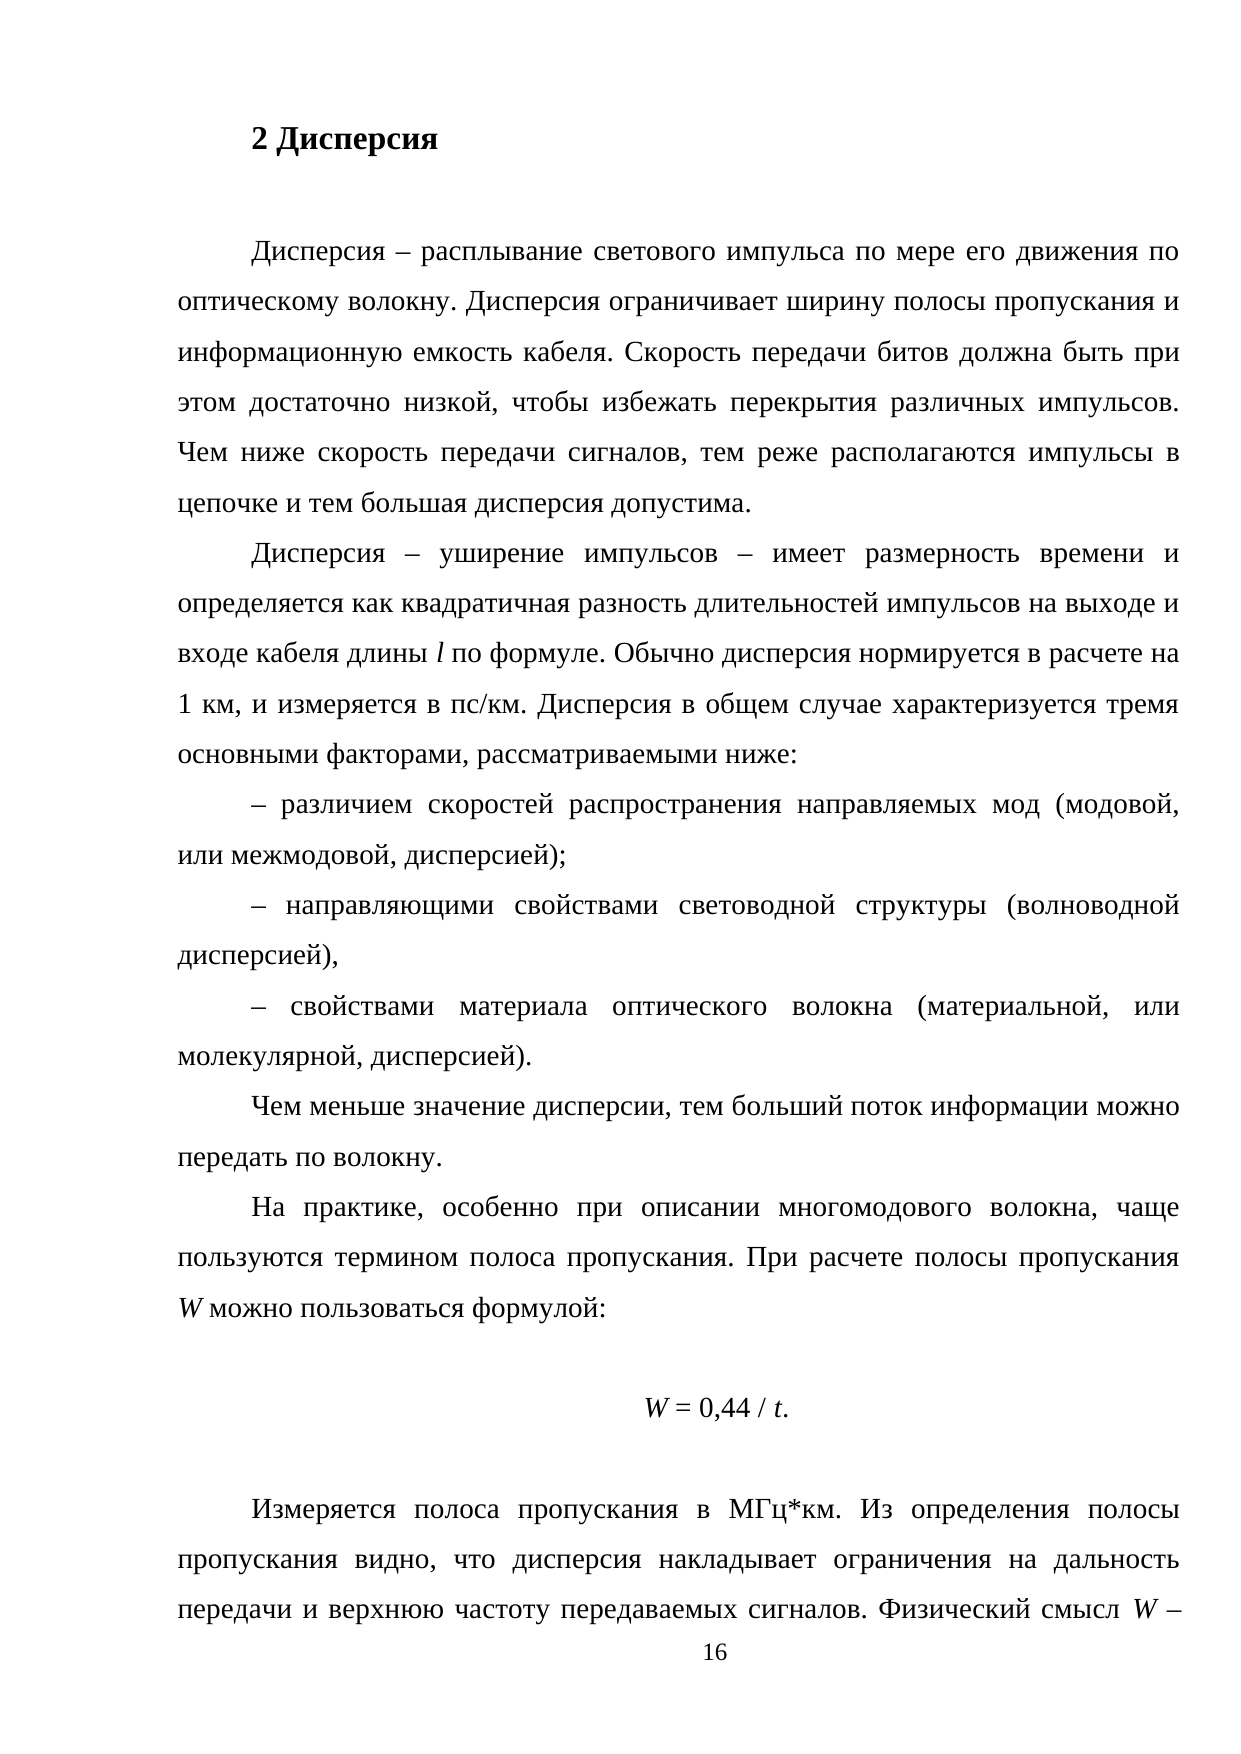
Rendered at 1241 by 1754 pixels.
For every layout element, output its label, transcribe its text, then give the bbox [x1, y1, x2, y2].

text W = 0,44 / t. [177, 1390, 1181, 1424]
text Дисперсия – уширение импульсов – имеет размерность времени и определяется как квадратичная разность длительностей импульсов на выходе и входе кабеля длины l по формуле. Обычно дисперсия нормируется в расчете на 1 км, и измеряется в пс/км. Дисперсия в общем случае характеризуется тремя основными факторами, рассматриваемыми ниже: [177, 535, 1181, 770]
text – различием скоростей распространения направляемых мод (модовой, или межмодовой, дисперсией); [177, 787, 1181, 870]
text – направляющими свойствами световодной структуры (волноводной дисперсией), [177, 887, 1181, 971]
text Дисперсия – расплывание светового импульса по мере его движения по оптическому волокну. Дисперсия ограничивает ширину полосы пропускания и информационную емкость кабеля. Скорость передачи битов должна быть при этом достаточно низкой, чтобы избежать перекрытия различных импульсов. Чем ниже скорость передачи сигналов, тем реже располагаются импульсы в цепочке и тем большая дисперсия допустима. [177, 233, 1181, 518]
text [177, 1491, 1181, 1625]
text На практике, особенно при описании многомодового волокна, чаще пользуются термином полоса пропускания. При расчете полосы пропускания W можно пользоваться формулой: [177, 1189, 1181, 1323]
text – свойствами материала оптического волокна (материальной, или молекулярной, дисперсией). [177, 988, 1181, 1072]
text Чем меньше значение дисперсии, тем больший поток информации можно передать по волокну. [177, 1088, 1181, 1172]
text 2 Дисперсия [177, 118, 1181, 156]
